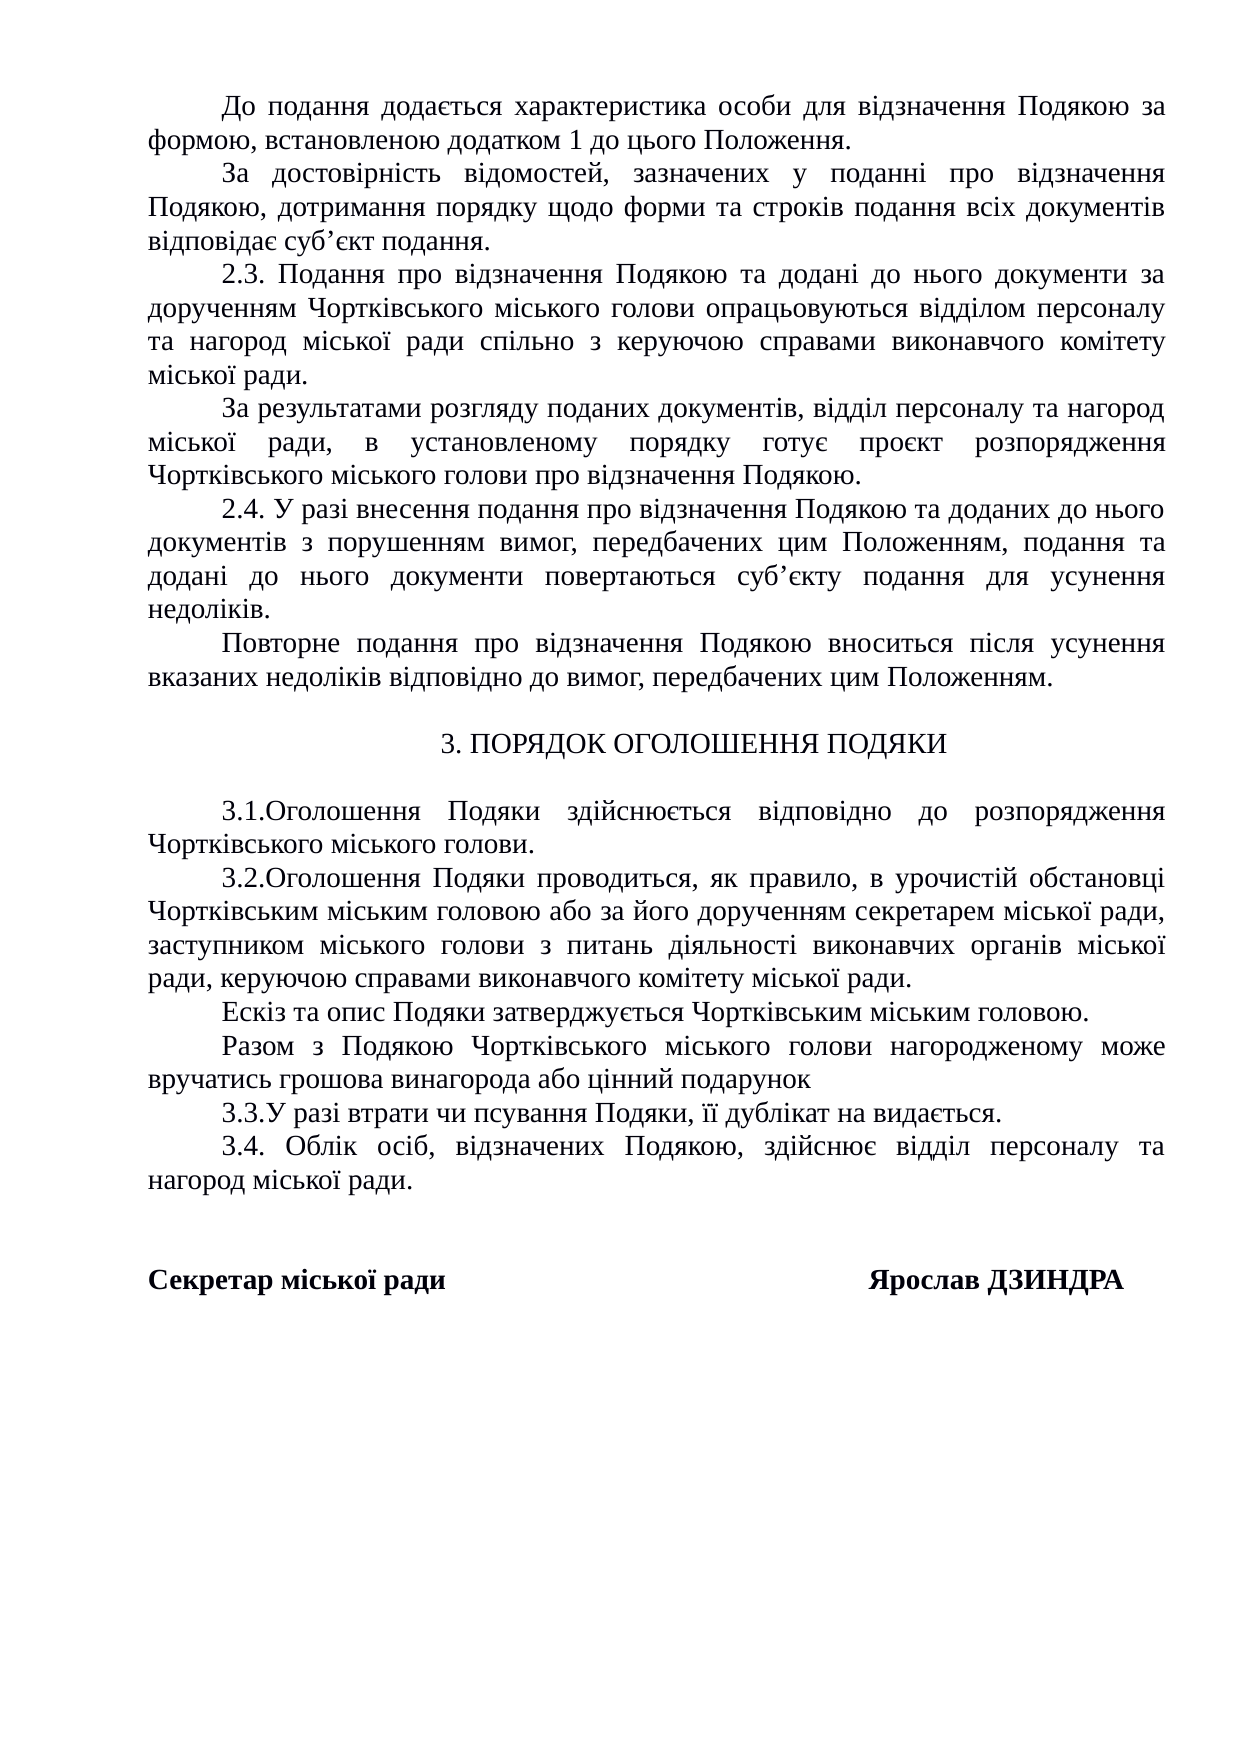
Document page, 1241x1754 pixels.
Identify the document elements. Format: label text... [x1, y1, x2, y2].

text Ескіз та опис Подяки затверджується Чортківським міським головою. [148, 994, 1166, 1028]
text Повторне подання про відзначення Подякою вноситься після усунення вказаних недоліків відповідно до вимог, передбачених цим Положенням. [148, 625, 1166, 692]
text 3.3.У разі втрати чи псування Подяки, її дублікат на видається. [148, 1095, 1166, 1128]
text 2.4. У разі внесення подання про відзначення Подякою та доданих до нього документів з порушенням вимог, передбачених цим Положенням, подання та додані до нього документи повертаються суб’єкту подання для усунення недоліків. [148, 491, 1166, 625]
text За результатами розгляду поданих документів, відділ персоналу та нагород міської ради, в установленому порядку готує проєкт розпорядження Чортківського міського голови про відзначення Подякою. [148, 390, 1166, 491]
text 3.4. Облік осіб, відзначених Подякою, здійснює відділ персоналу та нагород міської ради. [148, 1128, 1166, 1195]
text За достовірність відомостей, зазначених у поданні про відзначення Подякою, дотримання порядку щодо форми та строків подання всіх документів відповідає суб’єкт подання. [148, 156, 1166, 256]
text Разом з Подякою Чортківського міського голови нагородженому може вручатись грошова винагорода або цінний подарунок [148, 1028, 1166, 1095]
text 3. ПОРЯДОК ОГОЛОШЕННЯ ПОДЯКИ [148, 726, 1166, 759]
text 2.3. Подання про відзначення Подякою та додані до нього документи за дорученням Чортківського міського голови опрацьовуються відділом персоналу та нагород міської ради спільно з керуючою справами виконавчого комітету міської ради. [148, 256, 1166, 390]
text Секретар міської ради Ярослав ДЗИНДРА [148, 1262, 1166, 1296]
text 3.2.Оголошення Подяки проводиться, як правило, в урочистій обстановці Чортківським міським головою або за його дорученням секретарем міської ради, заступником міського голови з питань діяльності виконавчих органів міської ради, керуючою справами виконавчого комітету міської ради. [148, 860, 1166, 994]
text До подання додається характеристика особи для відзначення Подякою за формою, встановленою додатком 1 до цього Положення. [148, 88, 1166, 156]
text 3.1.Оголошення Подяки здійснюється відповідно до розпорядження Чортківського міського голови. [148, 793, 1166, 860]
